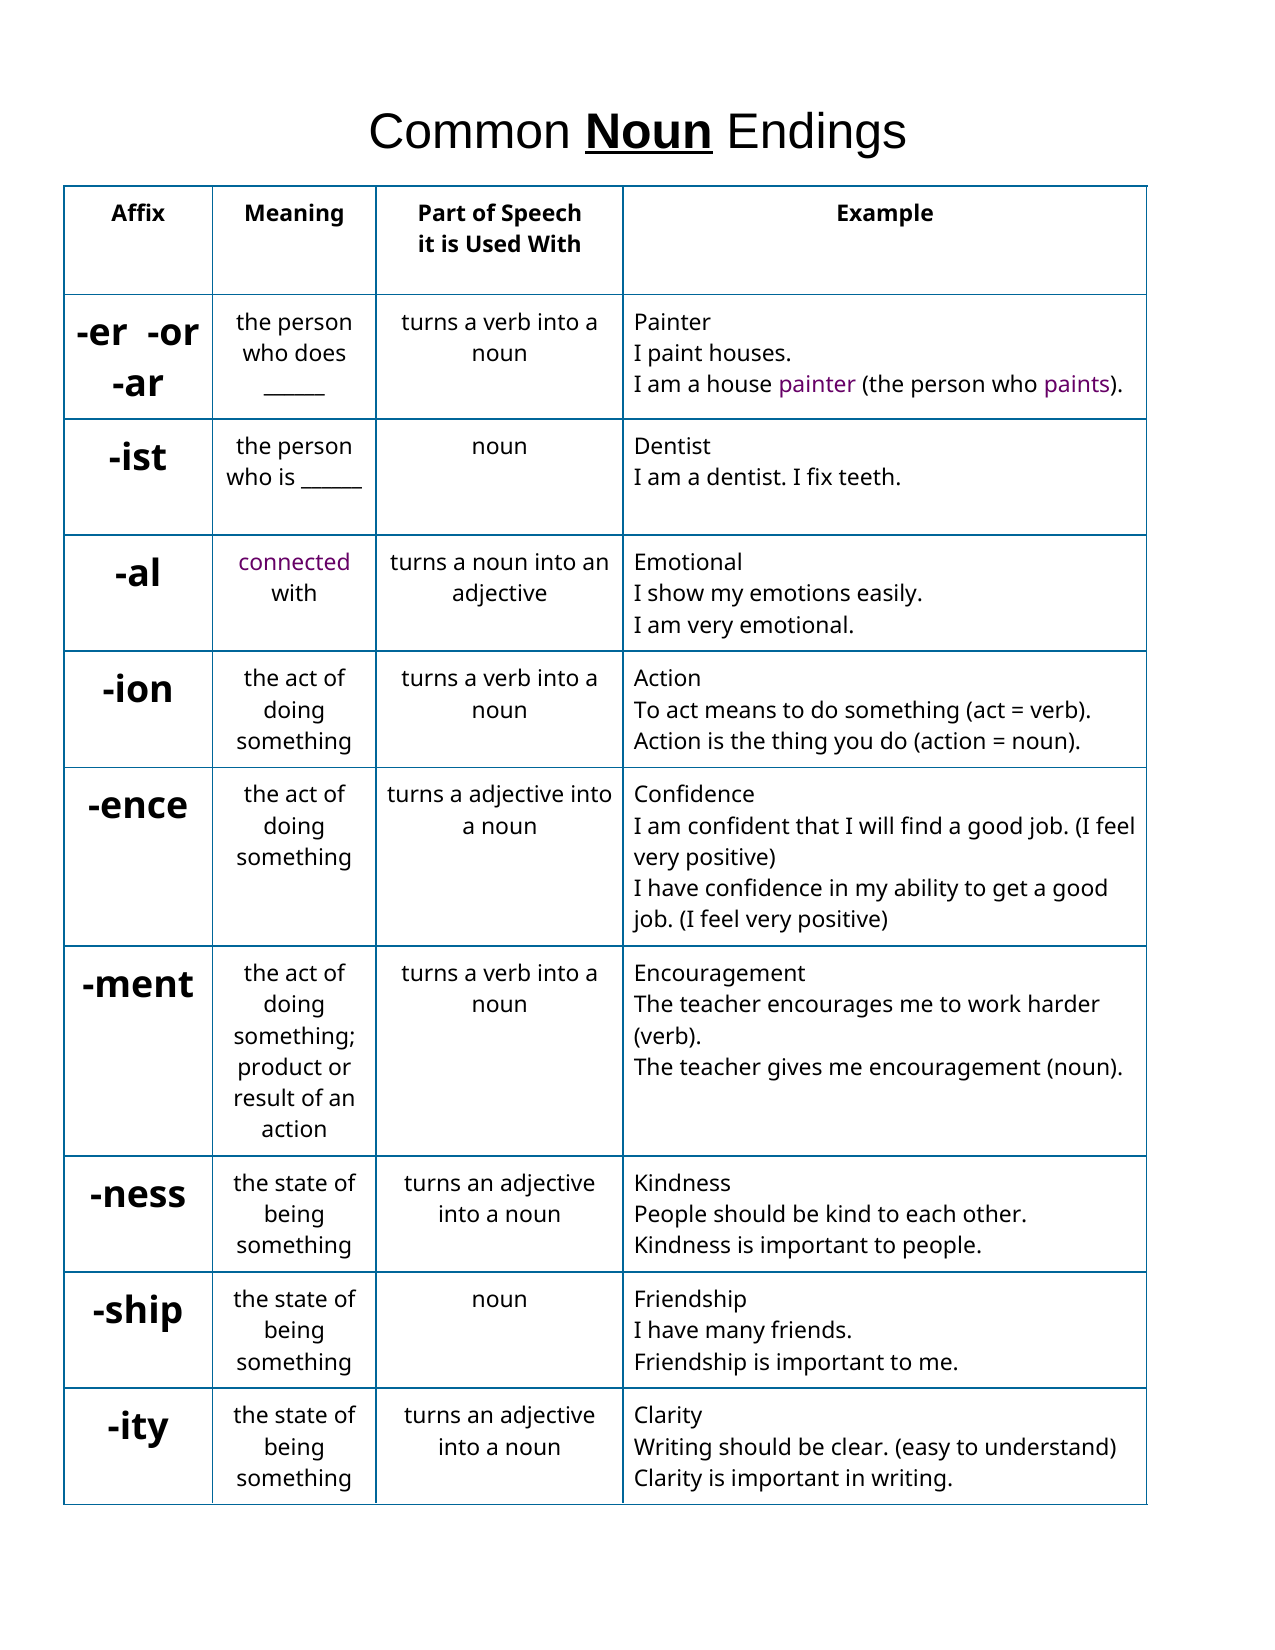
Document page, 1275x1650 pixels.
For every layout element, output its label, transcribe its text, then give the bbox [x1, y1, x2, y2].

table_cell -ship [65, 1273, 212, 1387]
table_cell turns an adjective into a noun [377, 1157, 622, 1271]
table_cell the person who is ______ [213, 420, 375, 534]
table_cell the act of doing something [213, 652, 375, 766]
table_cell Kindness People should be kind to each other. Kindness is important to people. [624, 1157, 1146, 1271]
table_cell -ment [65, 947, 212, 1155]
table_cell turns a noun into an adjective [377, 536, 622, 650]
table_cell Emotional I show my emotions easily. I am very emotional. [624, 536, 1146, 650]
table_cell Action To act means to do something (act = verb). Action is the thing you do (action = noun). [624, 652, 1146, 766]
table_cell Dentist I am a dentist. I fix teeth. [624, 420, 1146, 534]
table_cell -ity [65, 1389, 212, 1503]
table_cell the state of being something [213, 1273, 375, 1387]
table_cell Confidence I am confident that I will find a good job. (I feel very positive) I have confidence in my ability to get a good job. (I feel very positive) [624, 768, 1146, 945]
text Common Noun Endings [75, 101, 1200, 159]
table_cell -ness [65, 1157, 212, 1271]
table_cell Painter I paint houses. I am a house painter (the person who paints). [624, 295, 1146, 418]
table_header Part of Speech it is Used With [377, 187, 622, 293]
table_cell connected with [213, 536, 375, 650]
table_cell -er -or -ar [65, 295, 212, 418]
table_cell turns a adjective into a noun [377, 768, 622, 945]
table_cell turns a verb into a noun [377, 652, 622, 766]
table_cell the person who does ______ [213, 295, 375, 418]
table_cell -ence [65, 768, 212, 945]
table_cell -ist [65, 420, 212, 534]
table_cell turns a verb into a noun [377, 947, 622, 1155]
table_cell the state of being something [213, 1389, 375, 1503]
table_cell Clarity Writing should be clear. (easy to understand) Clarity is important in writing. [624, 1389, 1146, 1503]
table_cell noun [377, 420, 622, 534]
table_cell the act of doing something [213, 768, 375, 945]
table_cell noun [377, 1273, 622, 1387]
table_cell the state of being something [213, 1157, 375, 1271]
table_cell -ion [65, 652, 212, 766]
table_header Example [624, 187, 1146, 293]
table_cell the act of doing something; product or result of an action [213, 947, 375, 1155]
table_cell turns an adjective into a noun [377, 1389, 622, 1503]
table_cell turns a verb into a noun [377, 295, 622, 418]
table_header Affix [65, 187, 212, 293]
table_header Meaning [213, 187, 375, 293]
table_cell Friendship I have many friends. Friendship is important to me. [624, 1273, 1146, 1387]
table_cell Encouragement The teacher encourages me to work harder (verb). The teacher gives me encouragement (noun). [624, 947, 1146, 1155]
table_cell -al [65, 536, 212, 650]
